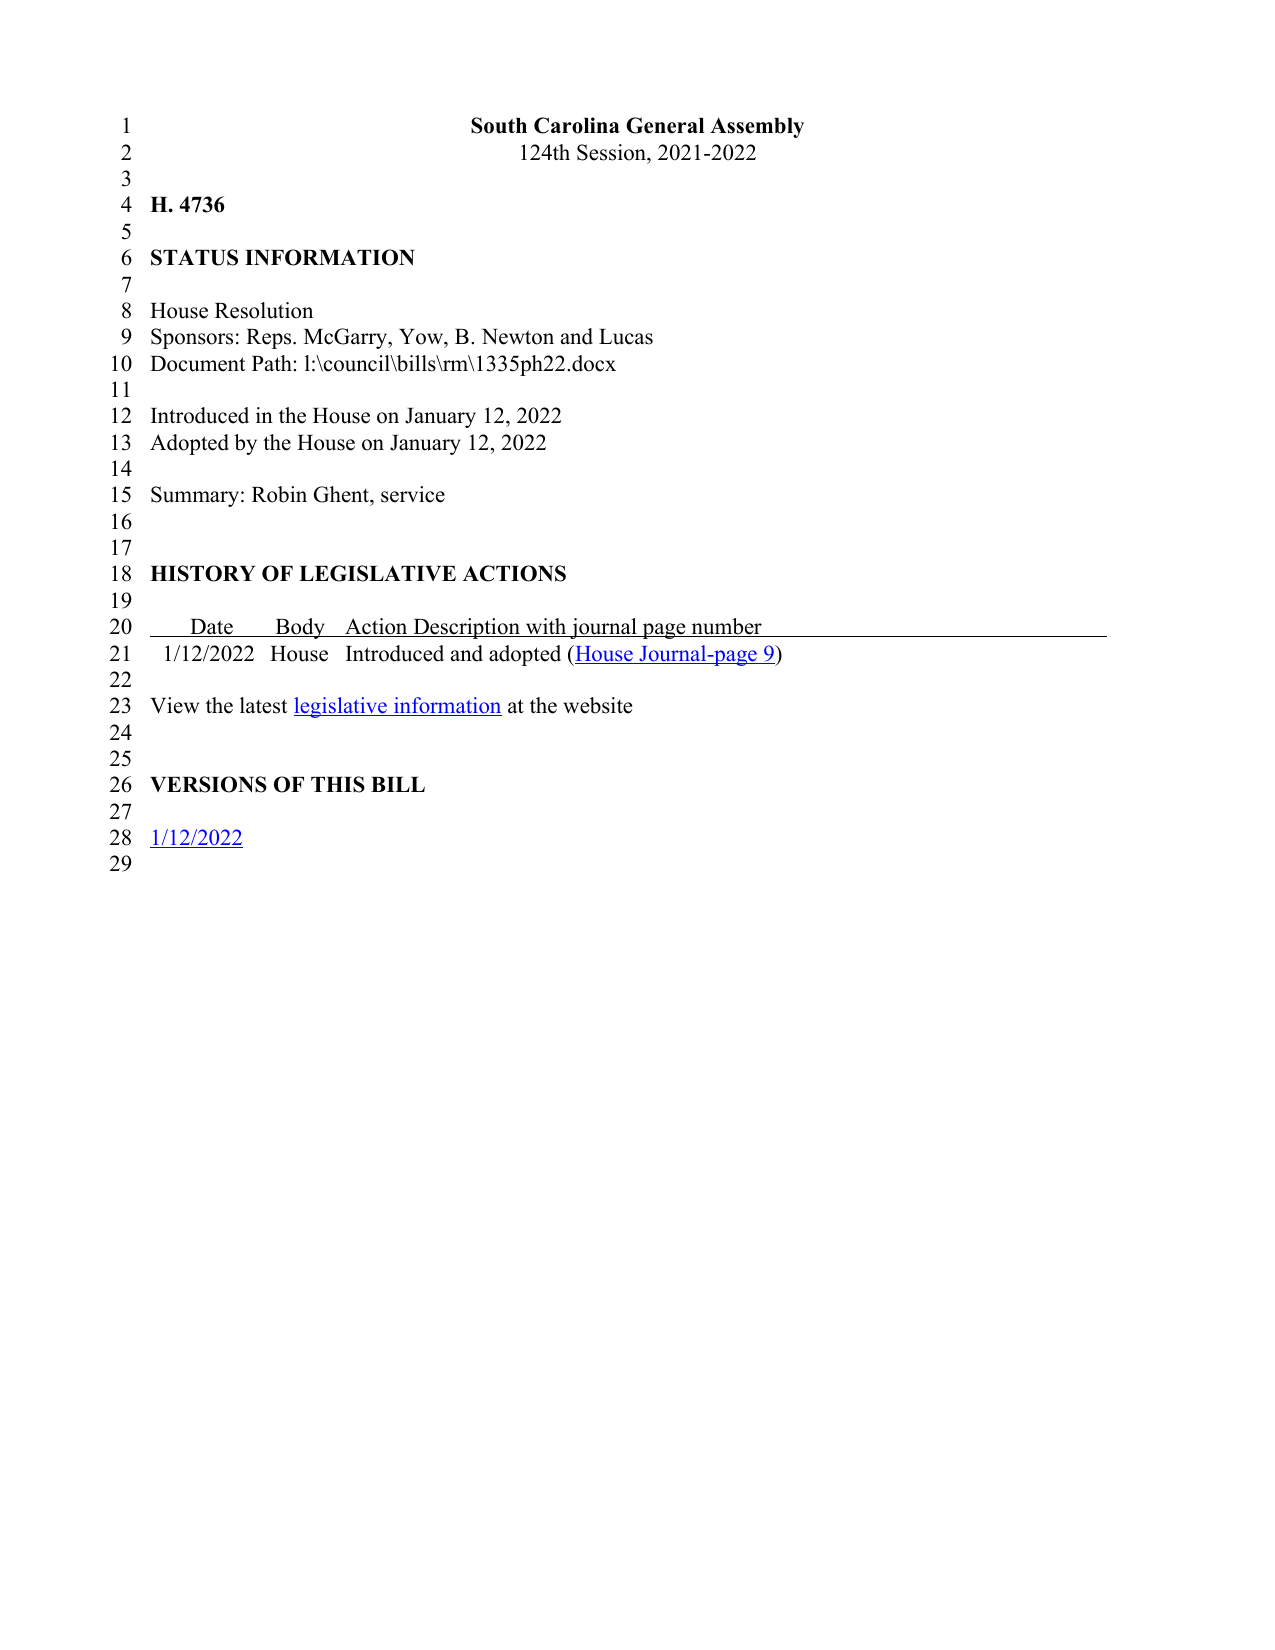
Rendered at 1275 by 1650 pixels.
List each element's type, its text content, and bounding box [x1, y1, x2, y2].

text VERSIONS OF THIS BILL [150, 771, 1125, 798]
text Summary: Robin Ghent, service [150, 481, 1125, 508]
text Introduced in the House on January 12, 2022 [150, 402, 1125, 429]
text HISTORY OF LEGISLATIVE ACTIONS [150, 561, 1125, 587]
text H. 4736 [150, 192, 1125, 218]
text Sponsors: Reps. McGarry, Yow, B. Newton and Lucas [150, 323, 1125, 350]
text STATUS INFORMATION [150, 244, 1125, 271]
text Document Path: l:\council\bills\rm\1335ph22.docx [150, 350, 1125, 376]
text 1/12/2022 House Introduced and adopted (House Journal-page 9) [150, 639, 1125, 666]
text House Resolution [150, 297, 1125, 323]
text Adopted by the House on January 12, 2022 [150, 429, 1125, 455]
text View the latest legislative information at the website [150, 692, 1125, 719]
text Date Body Action Description with journal page number [150, 613, 1125, 639]
text South Carolina General Assembly [150, 112, 1125, 139]
text 1/12/2022 [150, 824, 1125, 850]
text 124th Session, 2021-2022 [150, 139, 1125, 165]
